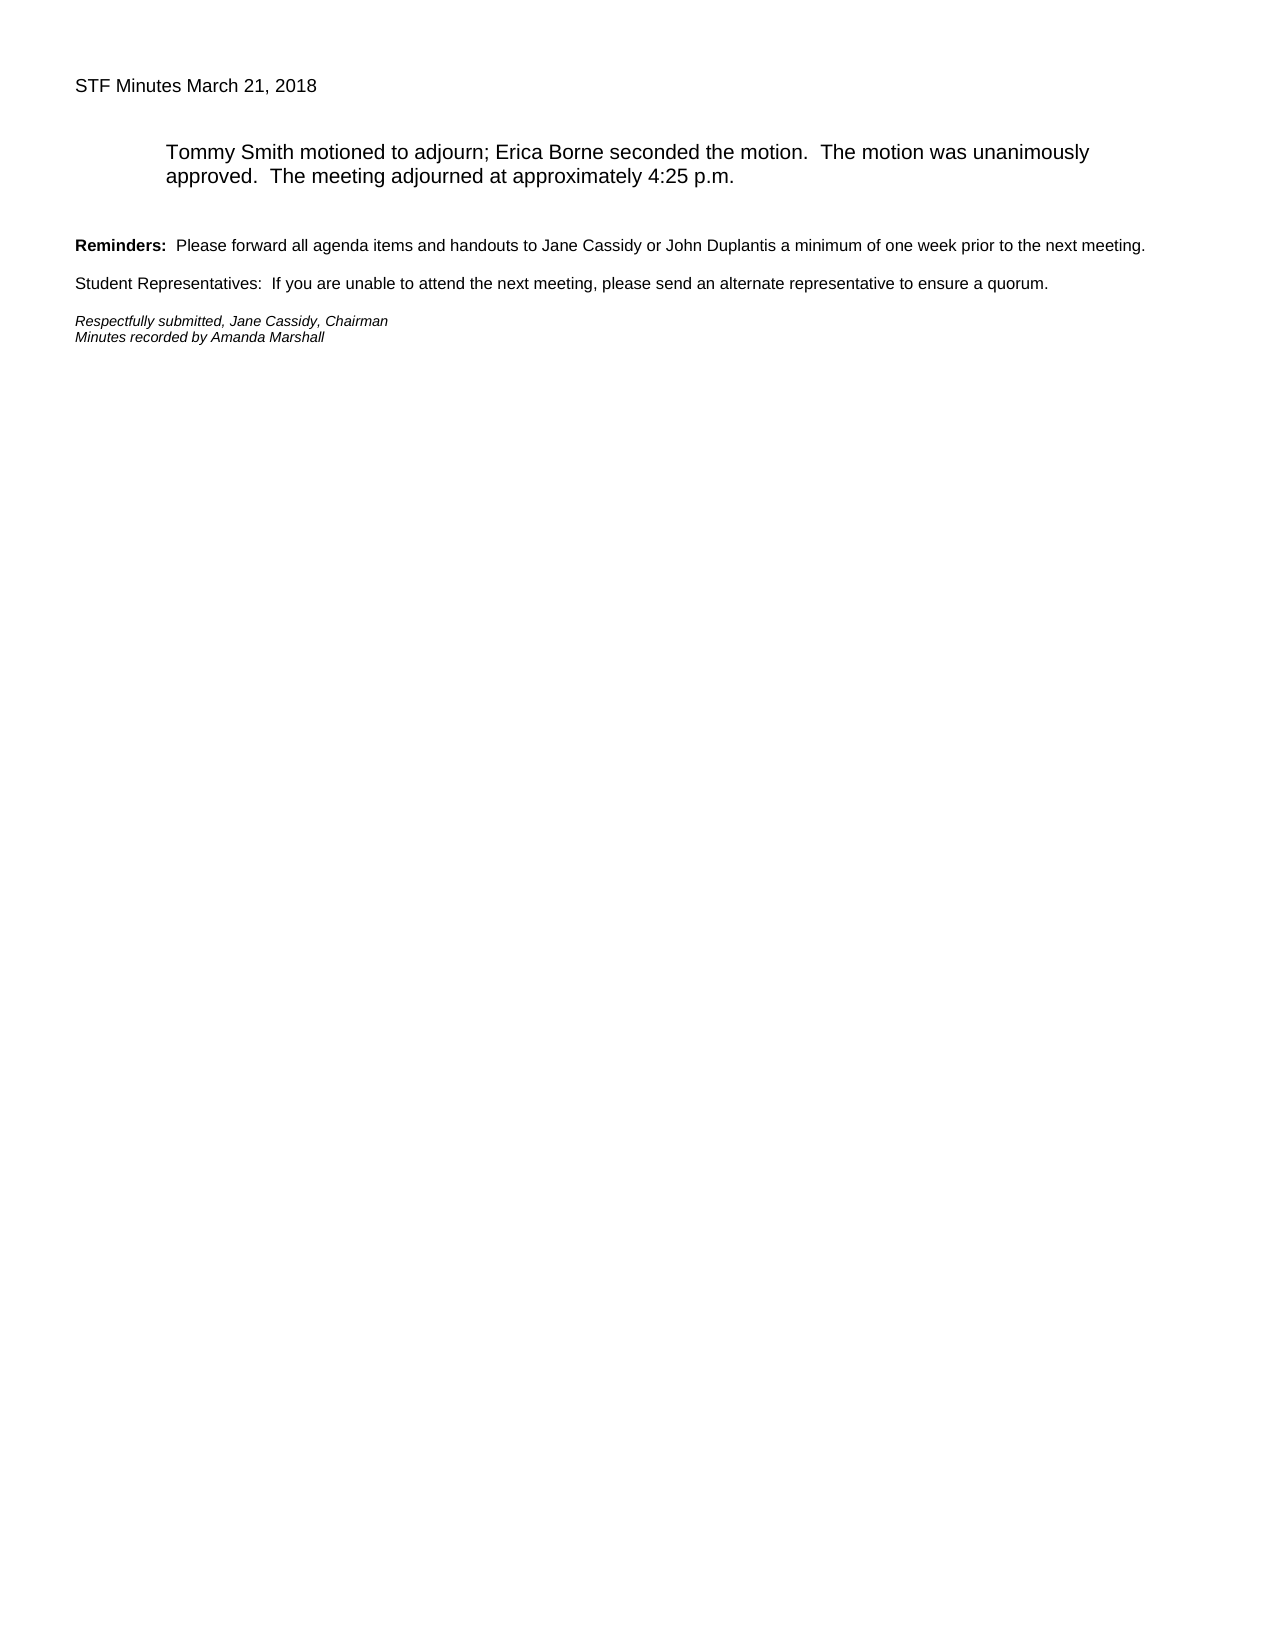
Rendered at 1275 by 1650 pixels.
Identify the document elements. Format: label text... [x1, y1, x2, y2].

text Minutes recorded by Amanda Marshall [75, 329, 1200, 346]
text Respectfully submitted, Jane Cassidy, Chairman [75, 312, 1200, 329]
text Reminders: Please forward all agenda items and handouts to Jane Cassidy or John Duplantis a minimum of one week prior to the next meeting. [75, 236, 1200, 255]
list Tommy Smith motioned to adjourn; Erica Borne seconded the motion. The motion was unanimously approved. The meeting adjourned at approximately 4:25 p.m. [166, 140, 1200, 188]
text Student Representatives: If you are unable to attend the next meeting, please send an alternate representative to ensure a quorum. [75, 274, 1200, 293]
